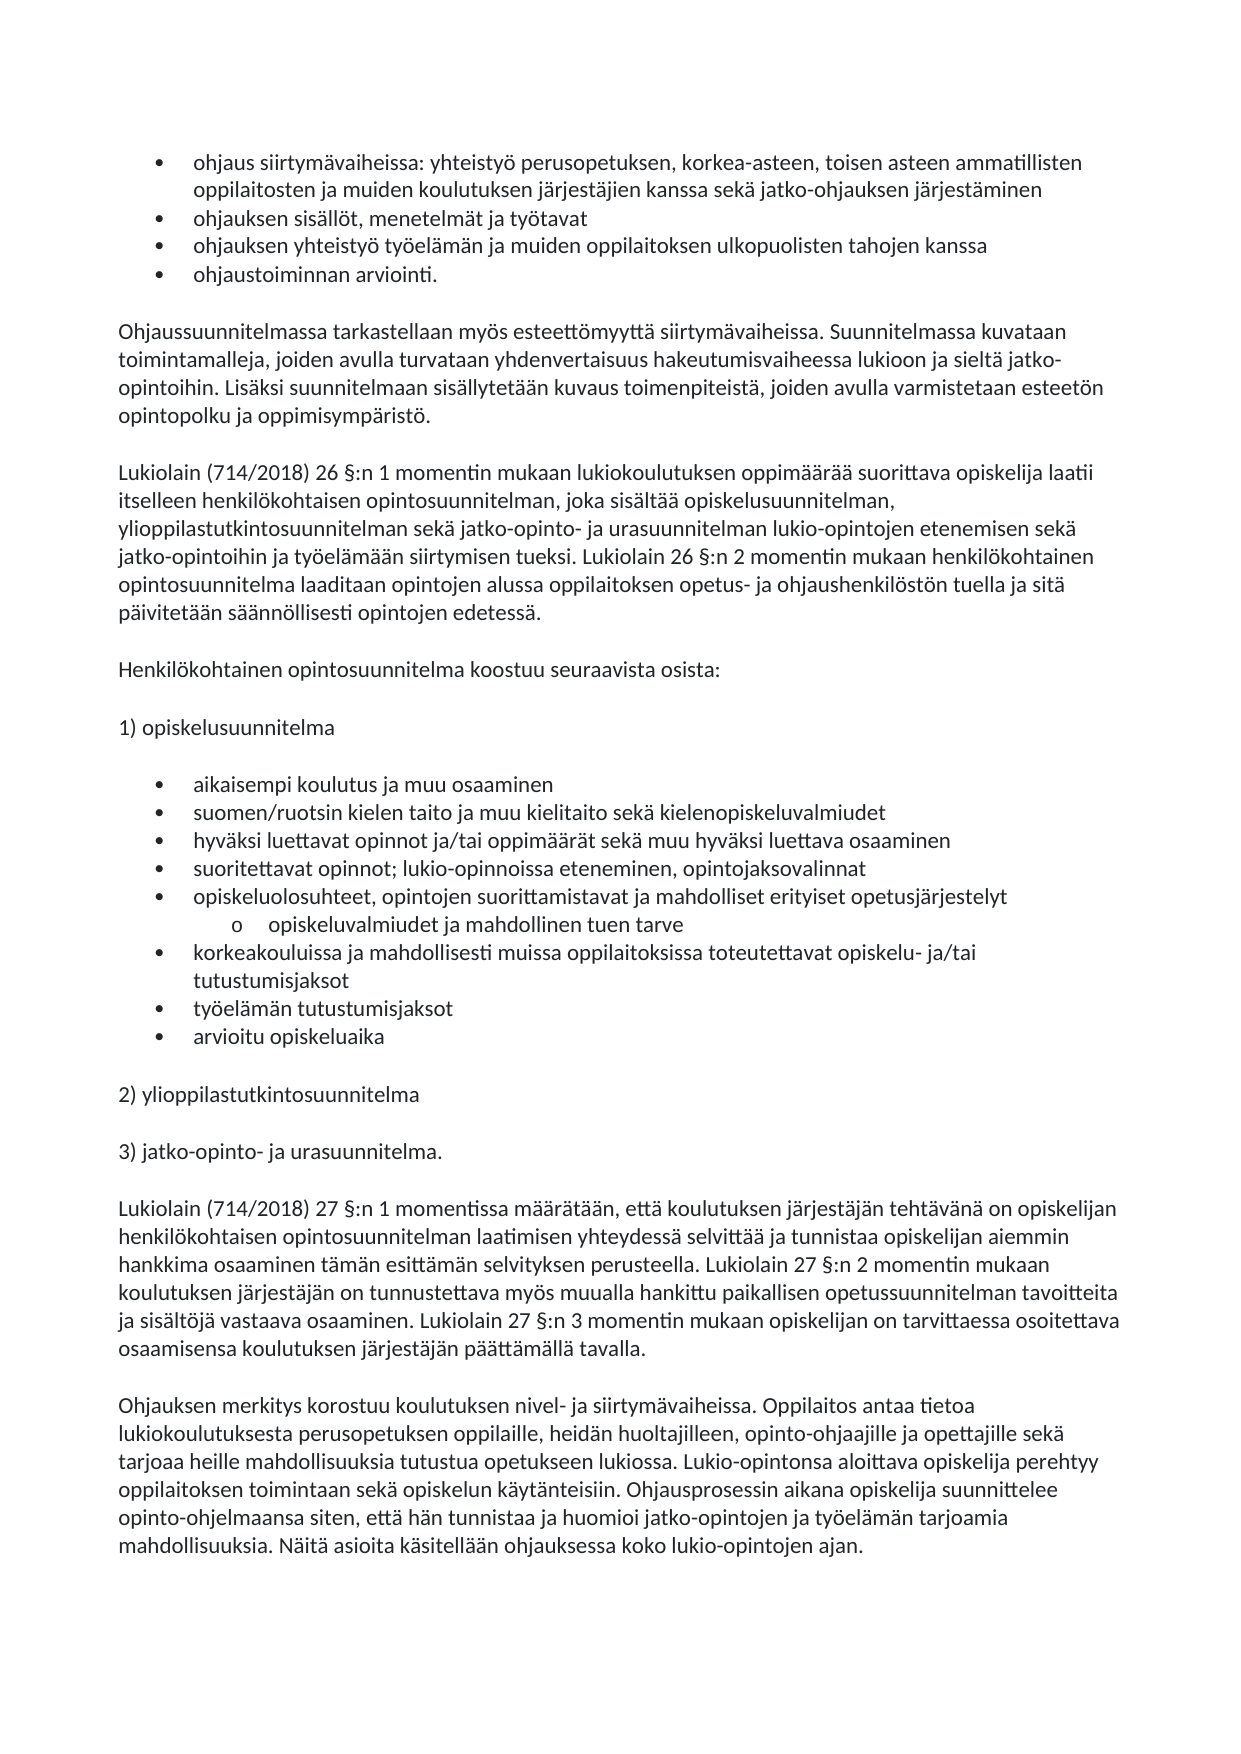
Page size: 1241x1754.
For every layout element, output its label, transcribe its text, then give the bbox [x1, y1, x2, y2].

text Henkilökohtainen opintosuunnitelma koostuu seuraavista osista: [118, 655, 1122, 683]
text 1) opiskelusuunnitelma [118, 713, 1122, 741]
list ohjauksen yhteistyö työelämän ja muiden oppilaitoksen ulkopuolisten tahojen kanssa [156, 232, 1122, 260]
text Lukiolain (714/2018) 26 §:n 1 momentin mukaan lukiokoulutuksen oppimäärää suorittava opiskelija laatii itselleen henkilökohtaisen opintosuunnitelman, joka sisältää opiskelusuunnitelman, ylioppilastutkintosuunnitelman sekä jatko-opinto- ja urasuunnitelman lukio-opintojen etenemisen sekä jatko-opintoihin ja työelämään siirtymisen tueksi. Lukiolain 26 §:n 2 momentin mukaan henkilökohtainen opintosuunnitelma laaditaan opintojen alussa oppilaitoksen opetus- ja ohjaushenkilöstön tuella ja sitä päivitetään säännöllisesti opintojen edetessä. [118, 458, 1122, 626]
list hyväksi luettavat opinnot ja/tai oppimäärät sekä muu hyväksi luettava osaaminen [156, 826, 1122, 854]
list aikaisempi koulutus ja muu osaaminen [156, 770, 1122, 798]
list opiskeluolosuhteet, opintojen suorittamistavat ja mahdolliset erityiset opetusjärjestelyt [156, 882, 1122, 910]
text 2) ylioppilastutkintosuunnitelma [118, 1080, 1122, 1108]
text 3) jatko-opinto- ja urasuunnitelma. [118, 1137, 1122, 1165]
text Lukiolain (714/2018) 27 §:n 1 momentissa määrätään, että koulutuksen järjestäjän tehtävänä on opiskelijan henkilökohtaisen opintosuunnitelman laatimisen yhteydessä selvittää ja tunnistaa opiskelijan aiemmin hankkima osaaminen tämän esittämän selvityksen perusteella. Lukiolain 27 §:n 2 momentin mukaan koulutuksen järjestäjän on tunnustettava myös muualla hankittu paikallisen opetussuunnitelman tavoitteita ja sisältöjä vastaava osaaminen. Lukiolain 27 §:n 3 momentin mukaan opiskelijan on tarvittaessa osoitettava osaamisensa koulutuksen järjestäjän päättämällä tavalla. [118, 1194, 1122, 1362]
list työelämän tutustumisjaksot [156, 994, 1122, 1022]
list suoritettavat opinnot; lukio-opinnoissa eteneminen, opintojaksovalinnat [156, 854, 1122, 882]
list arvioitu opiskeluaika [156, 1022, 1122, 1051]
list ohjauksen sisällöt, menetelmät ja työtavat [156, 204, 1122, 232]
list ohjaustoiminnan arviointi. [156, 260, 1122, 288]
list suomen/ruotsin kielen taito ja muu kielitaito sekä kielenopiskeluvalmiudet [156, 798, 1122, 826]
list korkeakouluissa ja mahdollisesti muissa oppilaitoksissa toteutettavat opiskelu- ja/tai tutustumisjaksot [156, 938, 1122, 994]
text Ohjaussuunnitelmassa tarkastellaan myös esteettömyyttä siirtymävaiheissa. Suunnitelmassa kuvataan toimintamalleja, joiden avulla turvataan yhdenvertaisuus hakeutumisvaiheessa lukioon ja sieltä jatko-opintoihin. Lisäksi suunnitelmaan sisällytetään kuvaus toimenpiteistä, joiden avulla varmistetaan esteetön opintopolku ja oppimisympäristö. [118, 317, 1122, 429]
list opiskeluvalmiudet ja mahdollinen tuen tarve [231, 910, 1122, 938]
list ohjaus siirtymävaiheissa: yhteistyö perusopetuksen, korkea-asteen, toisen asteen ammatillisten oppilaitosten ja muiden koulutuksen järjestäjien kanssa sekä jatko-ohjauksen järjestäminen [156, 148, 1122, 204]
text Ohjauksen merkitys korostuu koulutuksen nivel- ja siirtymävaiheissa. Oppilaitos antaa tietoa lukiokoulutuksesta perusopetuksen oppilaille, heidän huoltajilleen, opinto-ohjaajille ja opettajille sekä tarjoaa heille mahdollisuuksia tutustua opetukseen lukiossa. Lukio-opintonsa aloittava opiskelija perehtyy oppilaitoksen toimintaan sekä opiskelun käytänteisiin. Ohjausprosessin aikana opiskelija suunnittelee opinto-ohjelmaansa siten, että hän tunnistaa ja huomioi jatko-opintojen ja työelämän tarjoamia mahdollisuuksia. Näitä asioita käsitellään ohjauksessa koko lukio-opintojen ajan. [118, 1391, 1122, 1559]
